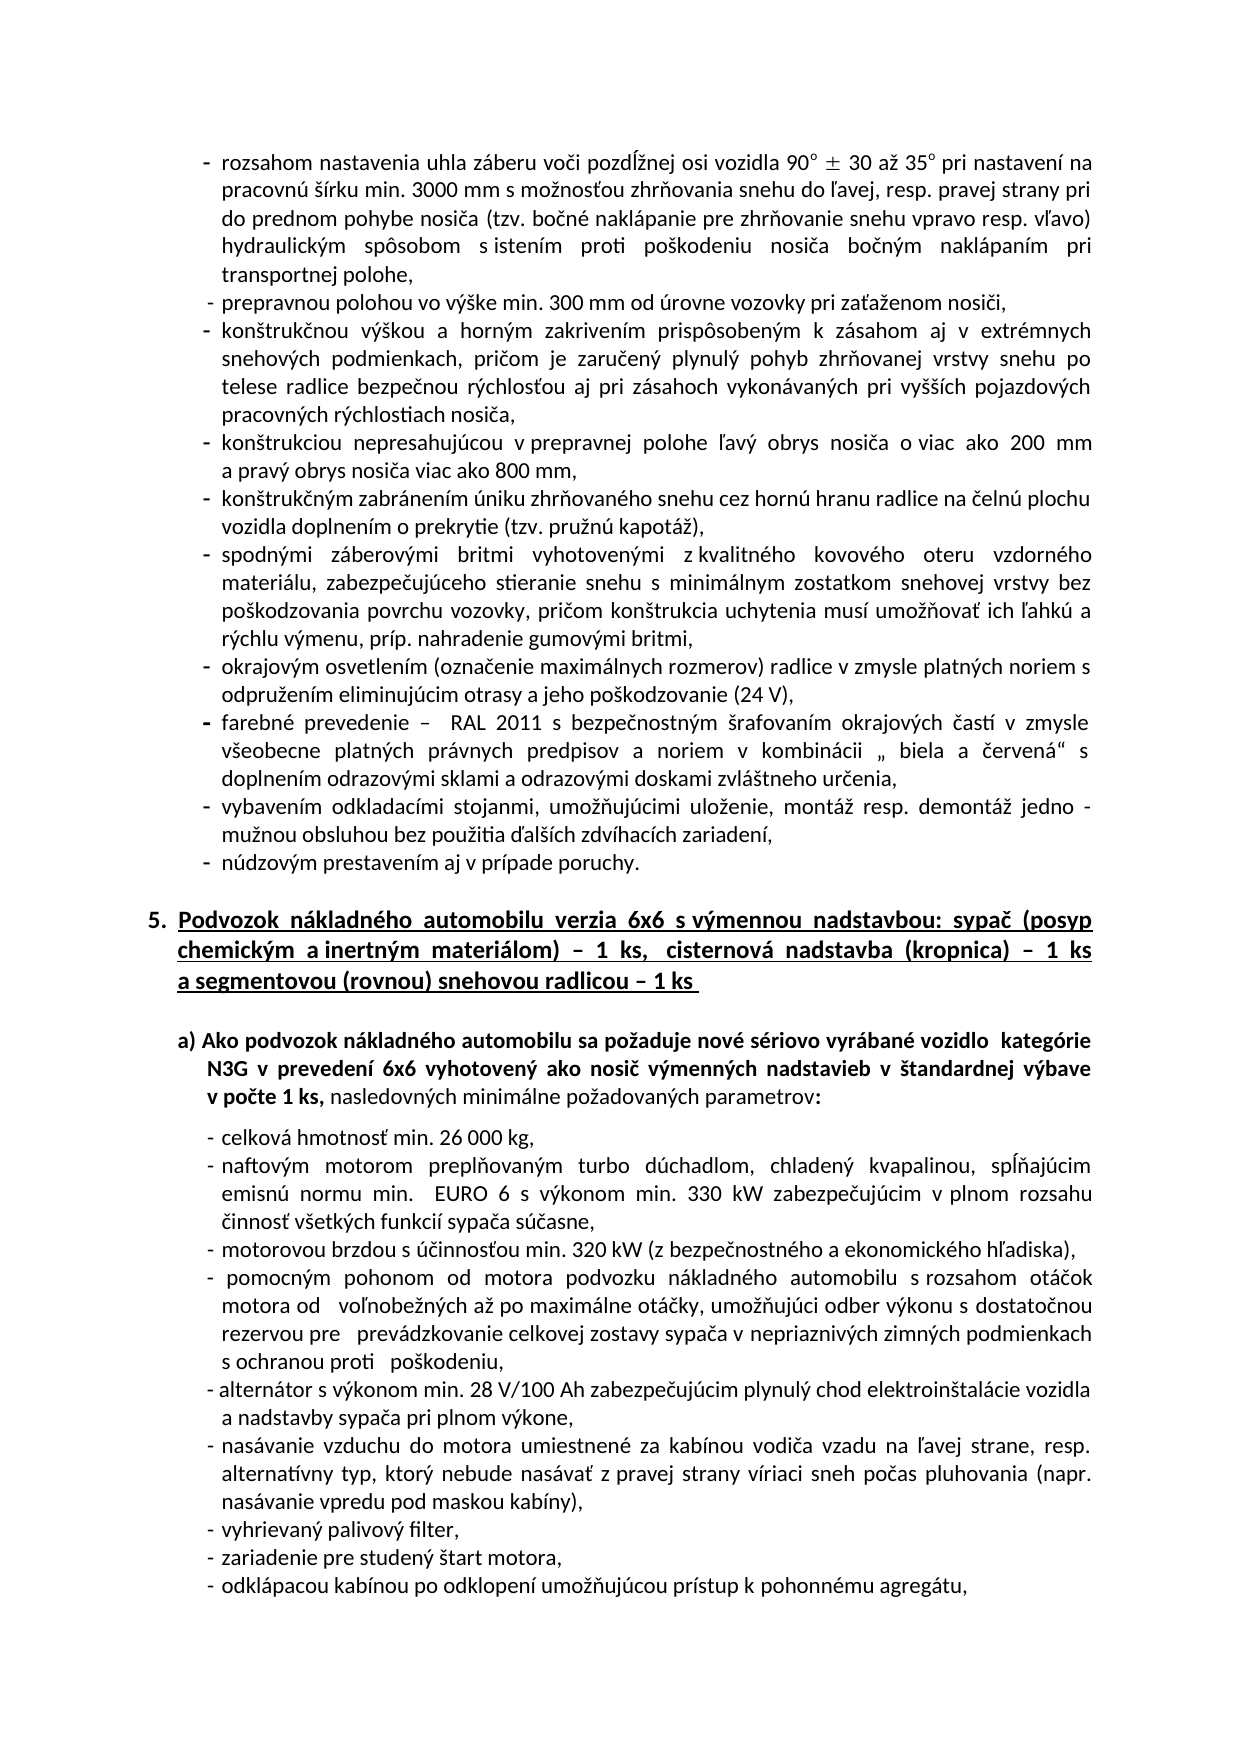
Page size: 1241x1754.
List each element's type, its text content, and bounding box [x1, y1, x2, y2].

list rozsahom nastavenia uhla záberu voči pozdĺžnej osi vozidla 90o 30 až 35o pri nastavení na pracovnú šírku min. s možnosťou zhrňovania snehu do ľavej, resp. pravej strany pri do prednom pohybe nosiča (tzv. bočné naklápanie pre zhrňovanie snehu vpravo resp. vľavo) hydraulickým spôsobom s istením proti poškodeniu nosiča bočným naklápaním pri transportnej polohe, [203, 148, 1093, 288]
list okrajovým osvetlením (označenie maximálnych rozmerov) radlice v zmysle platných noriem s odpružením eliminujúcim otrasy a jeho poškodzovanie (24 V), [203, 652, 1093, 708]
list núdzovým prestavením aj v prípade poruchy. [203, 848, 1093, 876]
list farebné prevedenie – RAL 2011 s bezpečnostným šrafovaním okrajových častí v zmysle všeobecne platných právnych predpisov a noriem v kombinácii „ biela a červená“ s doplnením odrazovými sklami a odrazovými doskami zvláštneho určenia, [203, 708, 1090, 792]
text - pomocným pohonom od motora podvozku nákladného automobilu s rozsahom otáčok motora od voľnobežných až po maximálne otáčky, umožňujúci odber výkonu s dostatočnou rezervou pre prevádzkovanie celkovej zostavy sypača v nepriaznivých zimných podmienkach s ochranou proti poškodeniu, [207, 1263, 1093, 1375]
text - prepravnou polohou vo výške min. od úrovne vozovky pri zaťaženom nosiči, [207, 288, 1093, 316]
text - odklápacou kabínou po odklopení umožňujúcou prístup k pohonnému agregátu, [207, 1571, 1093, 1599]
list konštrukčným zabránením úniku zhrňovaného snehu cez hornú hranu radlice na čelnú plochu vozidla doplnením o prekrytie (tzv. pružnú kapotáž), [203, 484, 1093, 540]
list nasávanie vzduchu do motora umiestnené za kabínou vodiča vzadu na ľavej strane, resp. alternatívny typ, ktorý nebude nasávať z pravej strany víriaci sneh počas pluhovania (napr. nasávanie vpredu pod maskou kabíny), [207, 1431, 1093, 1515]
text - celková hmotnosť min. 26 000 kg, [207, 1123, 1093, 1151]
list vybavením odkladacími stojanmi, umožňujúcimi uloženie, montáž resp. demontáž jedno - mužnou obsluhou bez použitia ďalších zdvíhacích zariadení, [203, 792, 1093, 848]
list zariadenie pre studený štart motora, [207, 1543, 1093, 1571]
list vyhrievaný palivový filter, [207, 1515, 1093, 1543]
text - alternátor s výkonom min. 28 V/100 Ah zabezpečujúcim plynulý chod elektroinštalácie vozidla a nadstavby sypača pri plnom výkone, [207, 1375, 1093, 1431]
list motorovou brzdou s účinnosťou min. 320 kW (z bezpečnostného a ekonomického hľadiska), [207, 1235, 1093, 1263]
list naftovým motorom preplňovaným turbo dúchadlom, chladený kvapalinou, spĺňajúcim emisnú normu min. EURO 6 s výkonom min. 330 kW zabezpečujúcim v plnom rozsahu činnosť všetkých funkcií sypača súčasne, [207, 1151, 1093, 1235]
text a) Ako podvozok nákladného automobilu sa požaduje nové sériovo vyrábané vozidlo kategórie N3G v prevedení 6x6 vyhotovený ako nosič výmenných nadstavieb v štandardnej výbave v počte 1 ks, nasledovných minimálne požadovaných parametrov: [177, 1026, 1093, 1110]
list konštrukčnou výškou a horným zakrivením prispôsobeným k zásahom aj v extrémnych snehových podmienkach, pričom je zaručený plynulý pohyb zhrňovanej vrstvy snehu po telese radlice bezpečnou rýchlosťou aj pri zásahoch vykonávaných pri vyšších pojazdových pracovných rýchlostiach nosiča, [203, 316, 1093, 428]
list spodnými záberovými britmi vyhotovenými z kvalitného kovového oteru vzdorného materiálu, zabezpečujúceho stieranie snehu s minimálnym zostatkom snehovej vrstvy bez poškodzovania povrchu vozovky, pričom konštrukcia uchytenia musí umožňovať ich ľahkú a rýchlu výmenu, príp. nahradenie gumovými britmi, [203, 540, 1093, 652]
text 5. Podvozok nákladného automobilu verzia 6x6 s výmennou nadstavbou: sypač (posyp chemickým a inertným materiálom) – 1 ks, cisternová nadstavba (kropnica) – 1 ks a segmentovou (rovnou) snehovou radlicou – 1 ks [148, 904, 1093, 996]
list konštrukciou nepresahujúcou v prepravnej polohe ľavý obrys nosiča o viac ako a pravý obrys nosiča viac ako 800 mm, [203, 428, 1093, 484]
